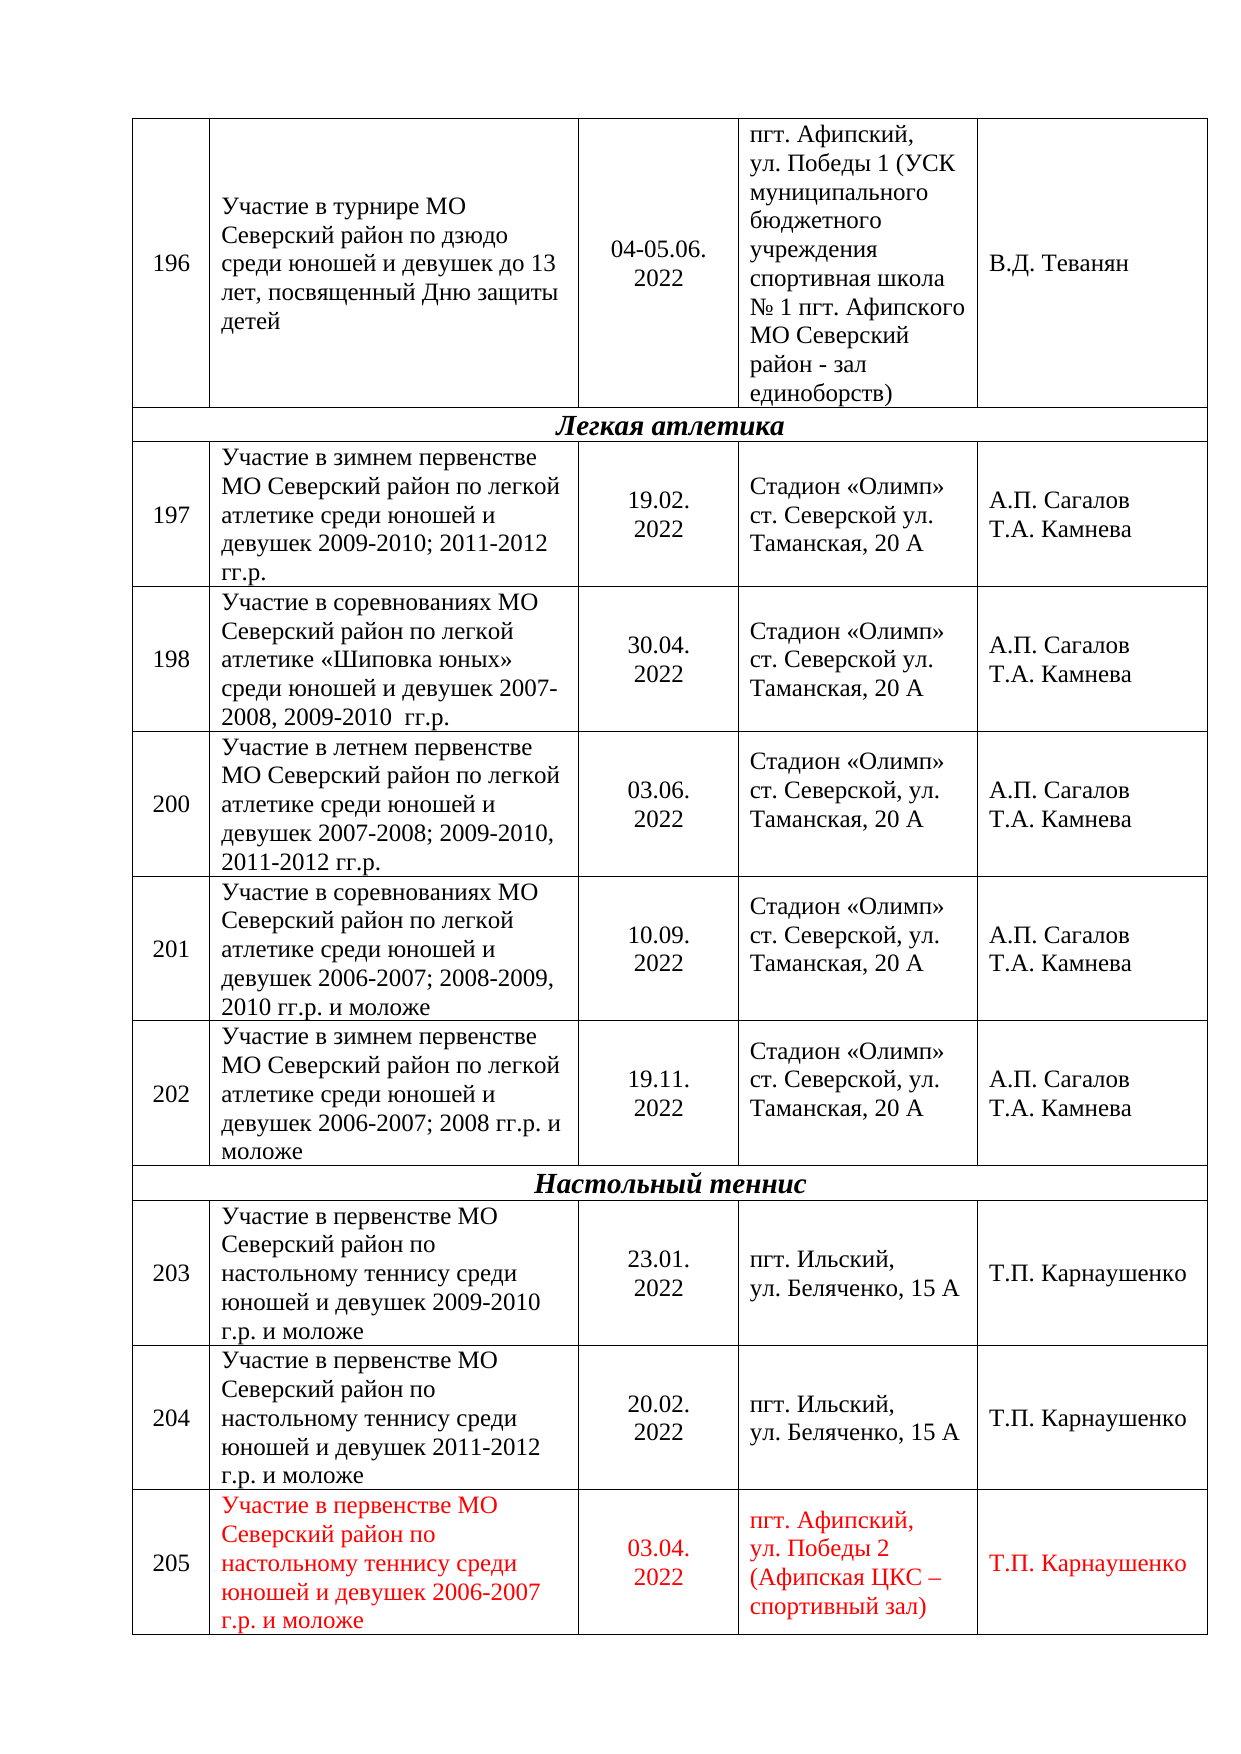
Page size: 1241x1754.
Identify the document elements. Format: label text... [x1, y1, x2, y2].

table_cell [739, 119, 977, 407]
table_cell 03.04. 2022 [579, 1490, 738, 1634]
table_cell А.П. Сагалов Т.А. Камнева [978, 1021, 1207, 1165]
table_cell 203 [133, 1201, 209, 1344]
table_cell Участие в летнем первенстве МО Северский район по легкой атлетике среди юношей и девушек 2007-2008; 2009-2010, 2011-2012 гг.р. [210, 732, 578, 876]
table_cell 196 [133, 119, 209, 407]
table_cell 10.09. 2022 [579, 877, 738, 1020]
table_cell 200 [133, 732, 209, 876]
table_cell Стадион «Олимп» ст. Северской, ул. Таманская, 20 А [739, 1021, 977, 1165]
table_cell 202 [133, 1021, 209, 1165]
table_cell 19.11. 2022 [579, 1021, 738, 1165]
table_cell пгт. Ильский, ул. Беляченко, 15 А [739, 1346, 977, 1489]
table_cell 30.04. 2022 [579, 587, 738, 731]
table_cell Участие в соревнованиях МО Северский район по легкой атлетике среди юношей и девушек 2006-2007; 2008-2009, 2010 гг.р. и моложе [210, 877, 578, 1020]
table_cell 23.01. 2022 [579, 1201, 738, 1344]
table_cell Участие в соревнованиях МО Северский район по легкой атлетике «Шиповка юных» среди юношей и девушек 2007-2008, 2009-2010 гг.р. [210, 587, 578, 731]
table_cell 20.02. 2022 [579, 1346, 738, 1489]
table_cell Участие в зимнем первенстве МО Северский район по легкой атлетике среди юношей и девушек 2009-2010; 2011-2012 гг.р. [210, 442, 578, 586]
table_cell Участие в первенстве МО Северский район по настольному теннису среди юношей и девушек 2011-2012 г.р. и моложе [210, 1346, 578, 1489]
table_cell Стадион «Олимп» ст. Северской ул. Таманская, 20 А [739, 587, 977, 731]
table_cell А.П. Сагалов Т.А. Камнева [978, 587, 1207, 731]
table_cell 201 [133, 877, 209, 1020]
table_cell Участие в первенстве МО Северский район по настольному теннису среди юношей и девушек 2006-2007 г.р. и моложе [210, 1490, 578, 1634]
table_cell Т.П. Карнаушенко [978, 1346, 1207, 1489]
table_cell Стадион «Олимп» ст. Северской, ул. Таманская, 20 А [739, 732, 977, 876]
table_cell Участие в турнире МО Северский район по дзюдо среди юношей и девушек до 13 лет, посвященный Дню защиты детей [210, 119, 578, 407]
table_cell 19.02. 2022 [579, 442, 738, 586]
table_cell Стадион «Олимп» ст. Северской ул. Таманская, 20 А [739, 442, 977, 586]
table_cell пгт. Ильский, ул. Беляченко, 15 А [739, 1201, 977, 1344]
table_cell А.П. Сагалов Т.А. Камнева [978, 877, 1207, 1020]
table_cell Т.П. Карнаушенко [978, 1201, 1207, 1344]
table_cell Участие в первенстве МО Северский район по настольному теннису среди юношей и девушек 2009-2010 г.р. и моложе [210, 1201, 578, 1344]
table_cell 205 [133, 1490, 209, 1634]
table_cell пгт. Афипский, ул. Победы 2 (Афипская ЦКС – спортивный зал) [739, 1490, 977, 1634]
table_cell 204 [133, 1346, 209, 1489]
table_cell 04-05.06. 2022 [579, 119, 738, 407]
table_cell 03.06. 2022 [579, 732, 738, 876]
table_cell Настольный теннис [133, 1166, 1207, 1200]
table_cell Т.П. Карнаушенко [978, 1490, 1207, 1634]
table_cell 197 [133, 442, 209, 586]
table_cell В.Д. Теванян [978, 119, 1207, 407]
table_cell Легкая атлетика [133, 408, 1207, 441]
table_cell 198 [133, 587, 209, 731]
table_cell А.П. Сагалов Т.А. Камнева [978, 442, 1207, 586]
table_cell Стадион «Олимп» ст. Северской, ул. Таманская, 20 А [739, 877, 977, 1020]
table_cell Участие в зимнем первенстве МО Северский район по легкой атлетике среди юношей и девушек 2006-2007; 2008 гг.р. и моложе [210, 1021, 578, 1165]
table_cell А.П. Сагалов Т.А. Камнева [978, 732, 1207, 876]
